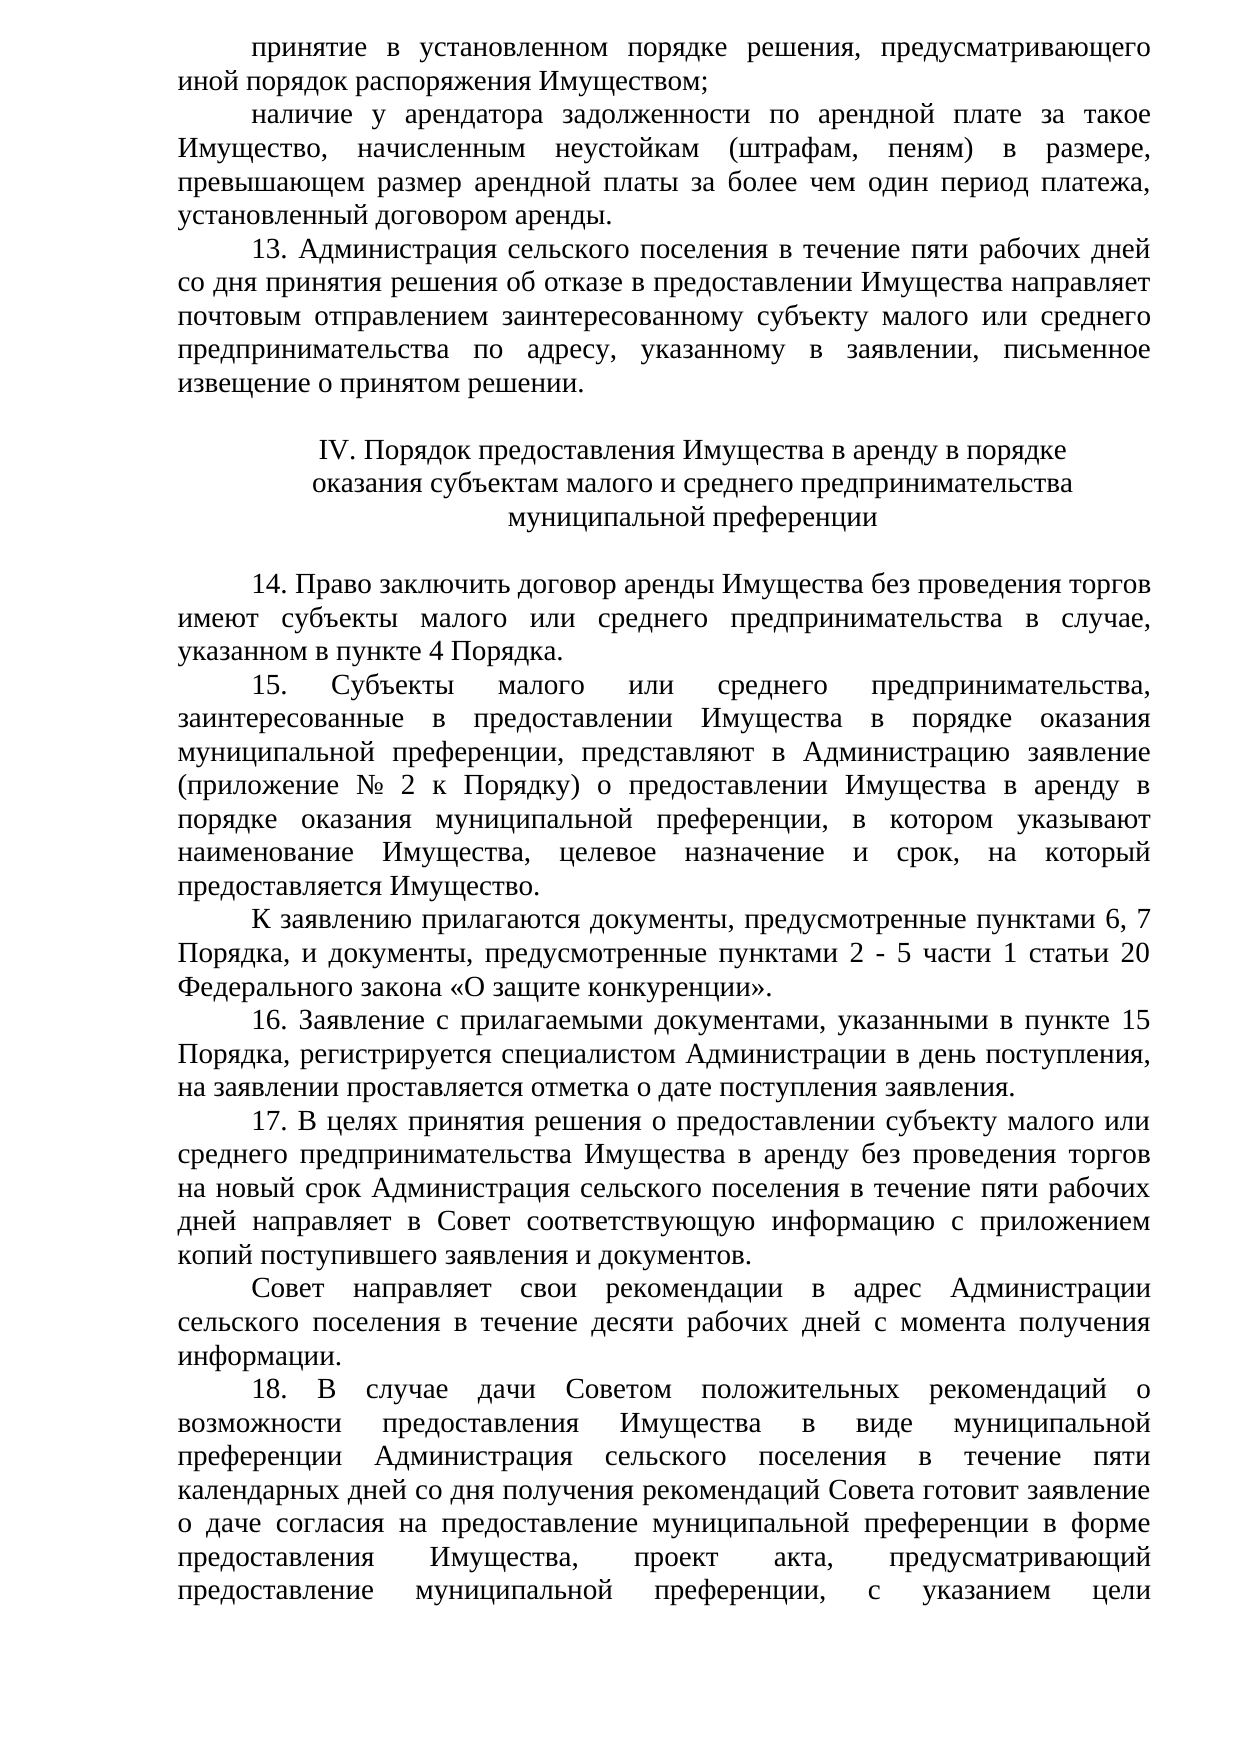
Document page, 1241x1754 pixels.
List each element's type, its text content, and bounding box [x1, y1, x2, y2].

text наличие у арендатора задолженности по арендной плате за такое Имущество, начисленным неустойкам (штрафам, пеням) в размере, превышающем размер арендной платы за более чем один период платежа, установленный договором аренды. [177, 97, 1152, 231]
text принятие в установленном порядке решения, предусматривающего иной порядок распоряжения Имуществом; [177, 29, 1152, 97]
text 14. Право заключить договор аренды Имущества без проведения торгов имеют субъекты малого или среднего предпринимательства в случае, указанном в пункте 4 Порядка. [177, 566, 1152, 667]
text Совет направляет свои рекомендации в адрес Администрации сельского поселения в течение десяти рабочих дней с момента получения информации. [177, 1271, 1152, 1371]
text 13. Администрация сельского поселения в течение пяти рабочих дней со дня принятия решения об отказе в предоставлении Имущества направляет почтовым отправлением заинтересованному субъекту малого или среднего предпринимательства по адресу, указанному в заявлении, письменное извещение о принятом решении. [177, 231, 1152, 398]
text муниципальной преференции [177, 499, 1152, 533]
text оказания субъектам малого и среднего предпринимательства [177, 466, 1152, 499]
text 17. В целях принятия решения о предоставлении субъекту малого или среднего предпринимательства Имущества в аренду без проведения торгов на новый срок Администрация сельского поселения в течение пяти рабочих дней направляет в Совет соответствующую информацию с приложением копий поступившего заявления и документов. [177, 1103, 1152, 1271]
text К заявлению прилагаются документы, предусмотренные пунктами 6, 7 Порядка, и документы, предусмотренные пунктами 2 - 5 части 1 статьи 20 Федерального закона «О защите конкуренции». [177, 902, 1152, 1002]
text 16. Заявление с прилагаемыми документами, указанными в пункте 15 Порядка, регистрируется специалистом Администрации в день поступления, на заявлении проставляется отметка о дате поступления заявления. [177, 1002, 1152, 1103]
text IV. Порядок предоставления Имущества в аренду в порядке [177, 432, 1152, 466]
text 15. Субъекты малого или среднего предпринимательства, заинтересованные в предоставлении Имущества в порядке оказания муниципальной преференции, представляют в Администрацию заявление (приложение № 2 к Порядку) о предоставлении Имущества в аренду в порядке оказания муниципальной преференции, в котором указывают наименование Имущества, целевое назначение и срок, на который предоставляется Имущество. [177, 667, 1152, 902]
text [177, 1371, 1152, 1606]
